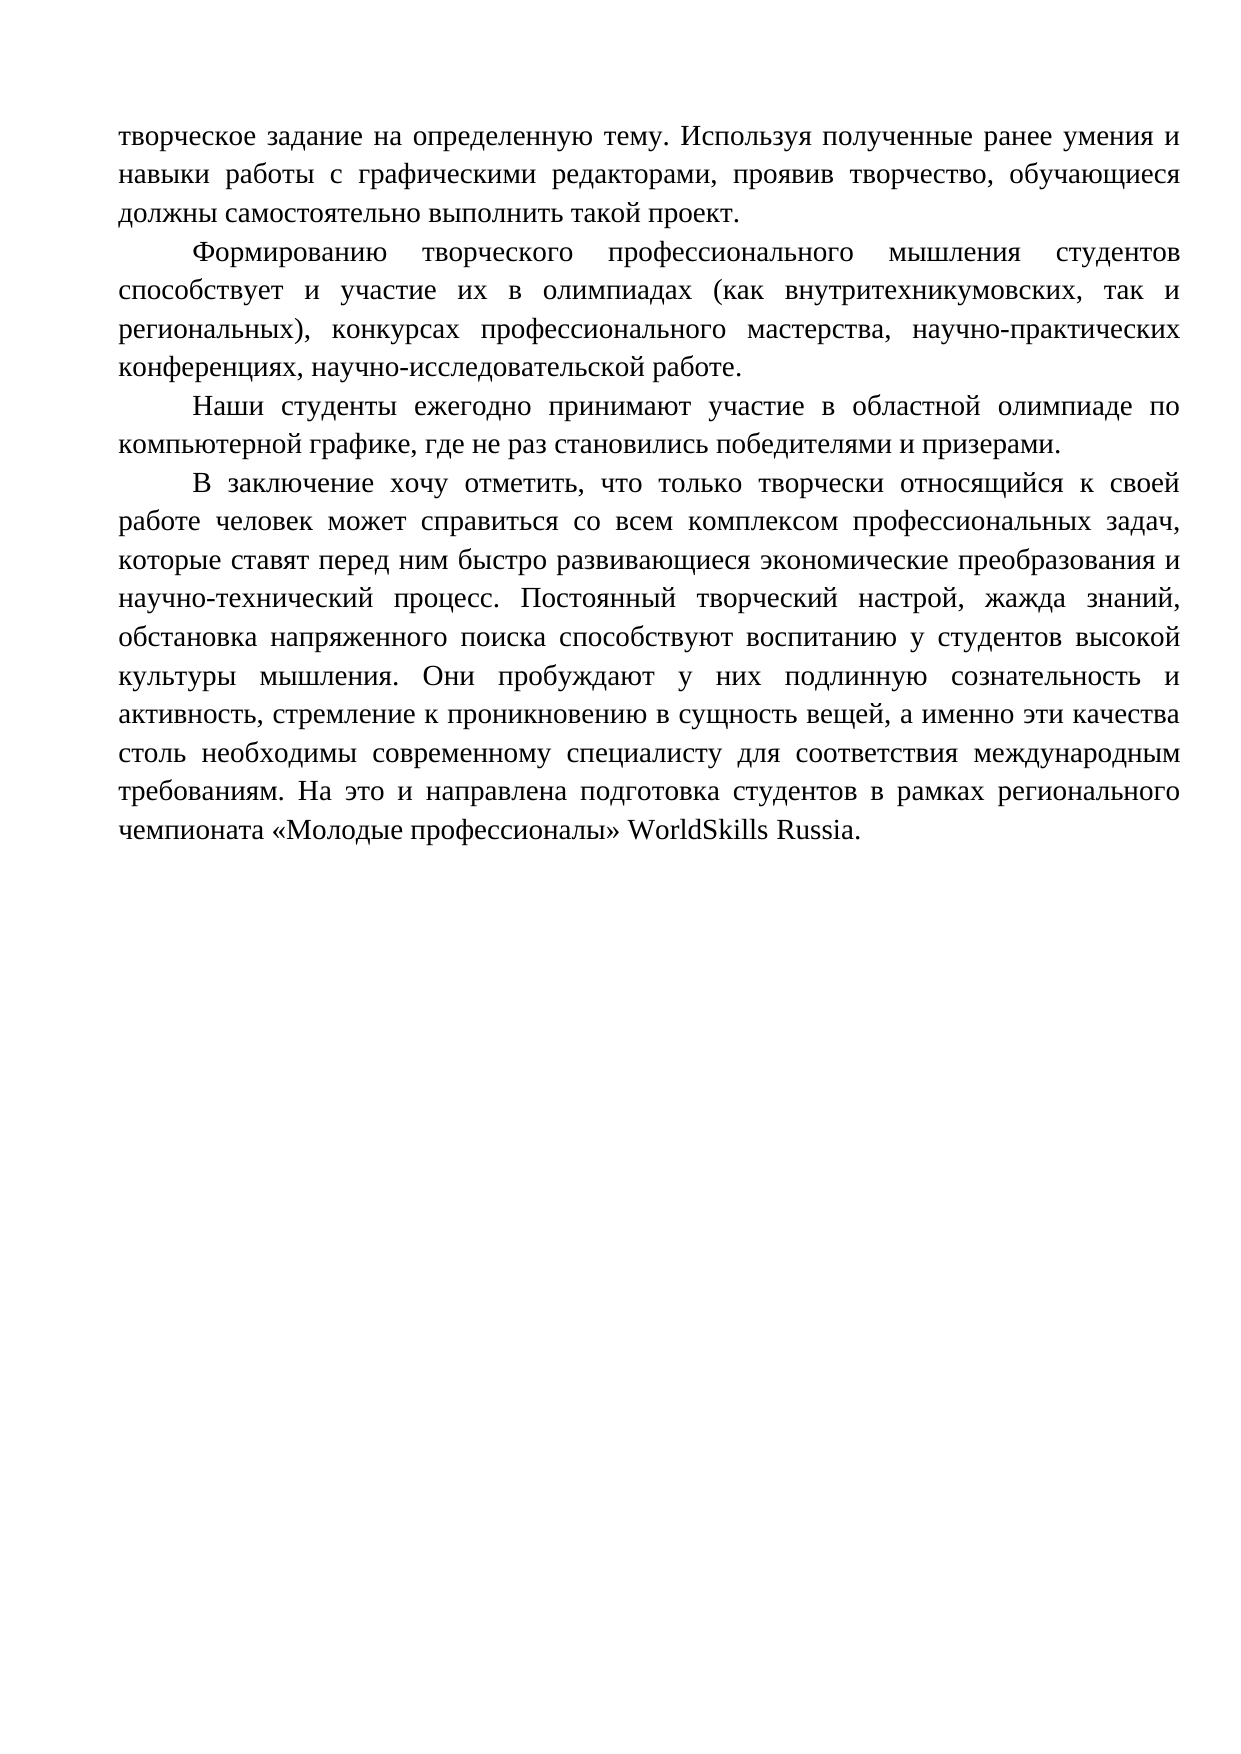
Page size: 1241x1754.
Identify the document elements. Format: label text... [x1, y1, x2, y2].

text В заключение хочу отметить, что только творчески относящийся к своей работе человек может справиться со всем комплексом профессиональных задач, которые ставят перед ним быстро развивающиеся экономические преобразования и научно-технический процесс. Постоянный творческий настрой, жажда знаний, обстановка напряженного поиска способствуют воспитанию у студентов высокой культуры мышления. Они пробуждают у них подлинную сознательность и активность, стремление к проникновению в сущность вещей, а именно эти качества столь необходимы современному специалисту для соответствия международным требованиям. На это и направлена подготовка студентов в рамках регионального чемпионата «Молодые профессионалы» WorldSkills Russia. [118, 465, 1181, 845]
text Формированию творческого профессионального мышления студентов способствует и участие их в олимпиадах (как внутритехникумовских, так и региональных), конкурсах профессионального мастерства, научно-практических конференциях, научно-исследовательской работе. [118, 234, 1181, 383]
text Наши студенты ежегодно принимают участие в областной олимпиаде по компьютерной графике, где не раз становились победителями и призерами. [118, 388, 1181, 460]
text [118, 118, 1181, 229]
